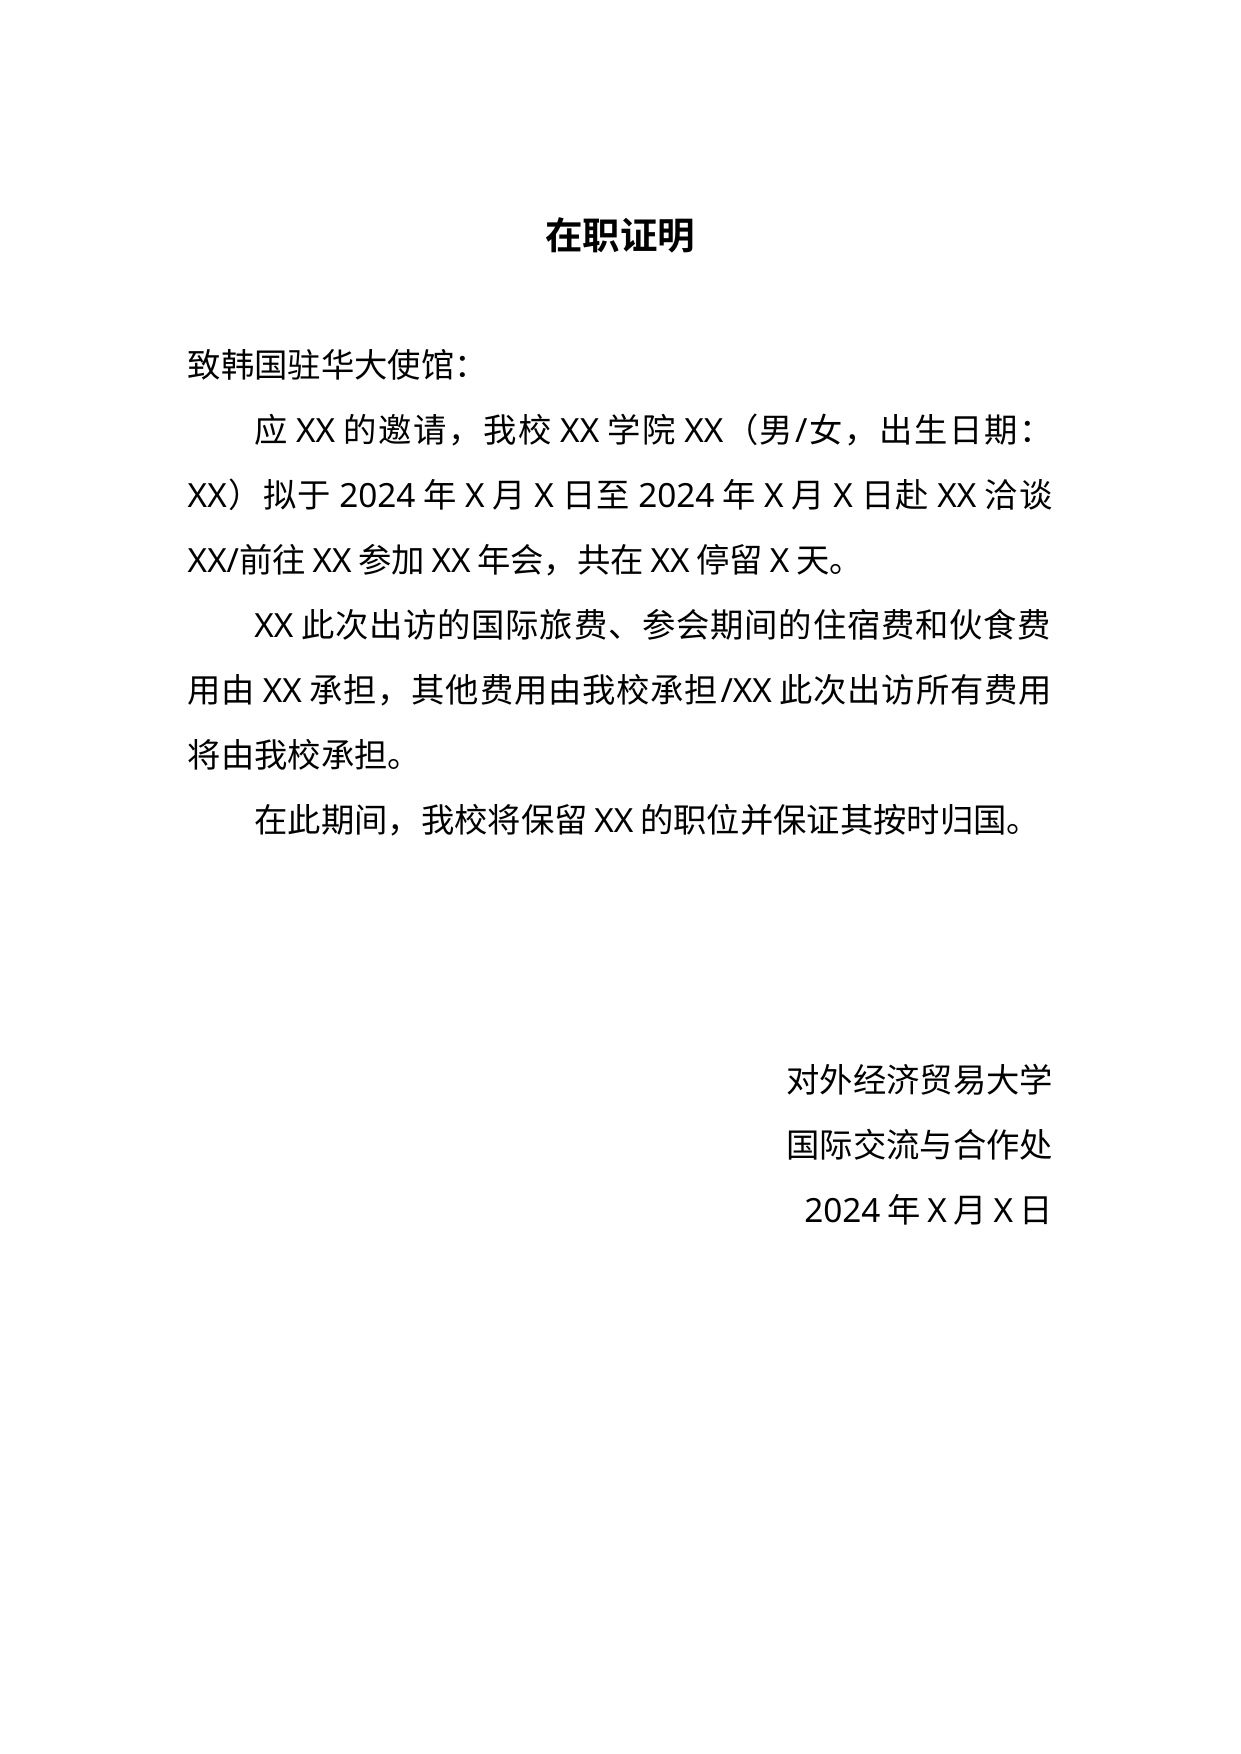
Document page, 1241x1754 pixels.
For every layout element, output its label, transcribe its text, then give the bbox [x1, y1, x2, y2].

text 在此期间，我校将保留XX的职位并保证其按时归国。 [187, 786, 1053, 851]
text 2024年X月X日 [187, 1176, 1053, 1241]
text 对外经济贸易大学 [187, 1046, 1053, 1111]
text XX此次出访的国际旅费、参会期间的住宿费和伙食费用由XX承担，其他费用由我校承担/XX此次出访所有费用将由我校承担。 [187, 591, 1053, 786]
text 国际交流与合作处 [187, 1111, 1053, 1176]
text 在职证明 [187, 201, 1053, 266]
text 应XX的邀请，我校XX学院XX（男/女，出生日期：XX）拟于2024年X月X日至2024年X月X日赴XX洽谈XX/前往XX参加XX年会，共在XX停留X天。 [187, 396, 1053, 591]
text 致韩国驻华大使馆： [187, 331, 1053, 396]
